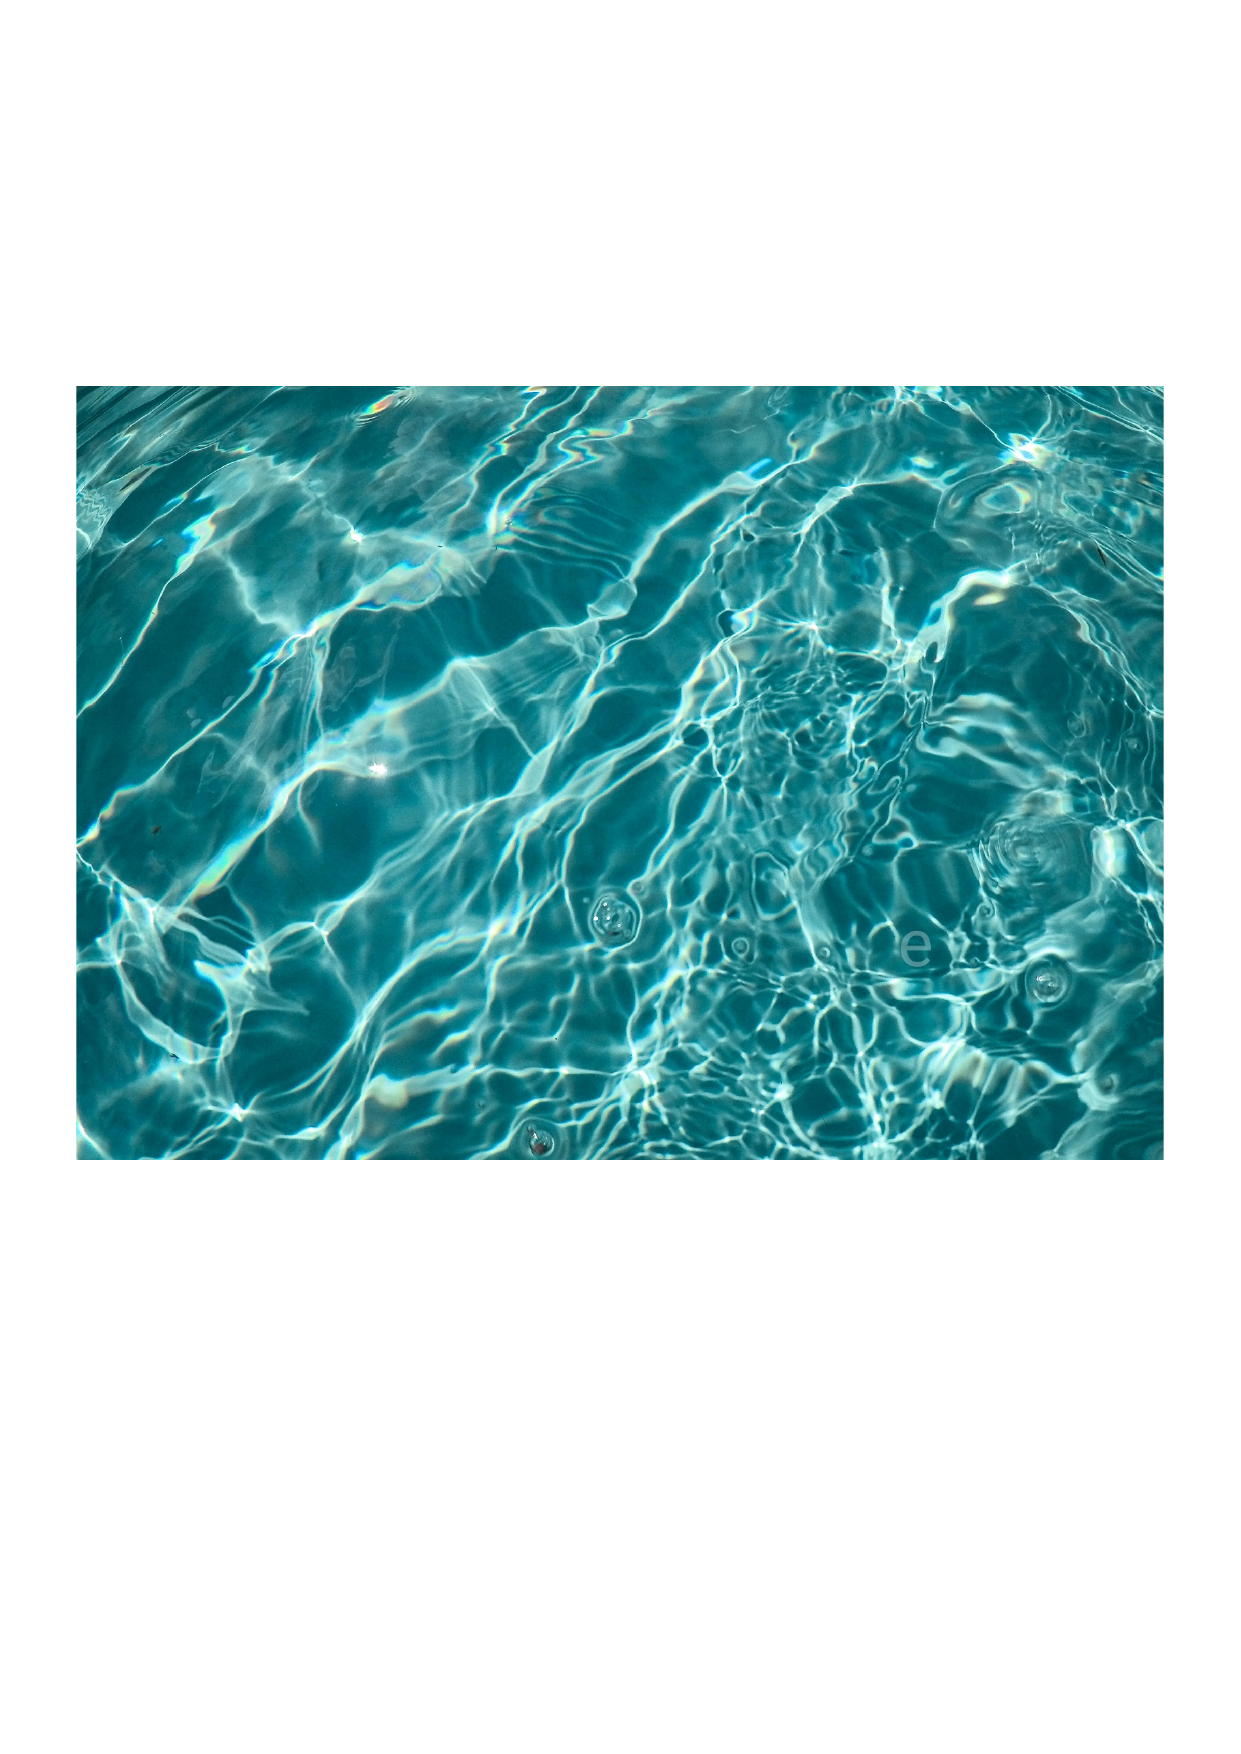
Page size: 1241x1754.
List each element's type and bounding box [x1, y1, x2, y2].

picture [76, 386, 1164, 1160]
